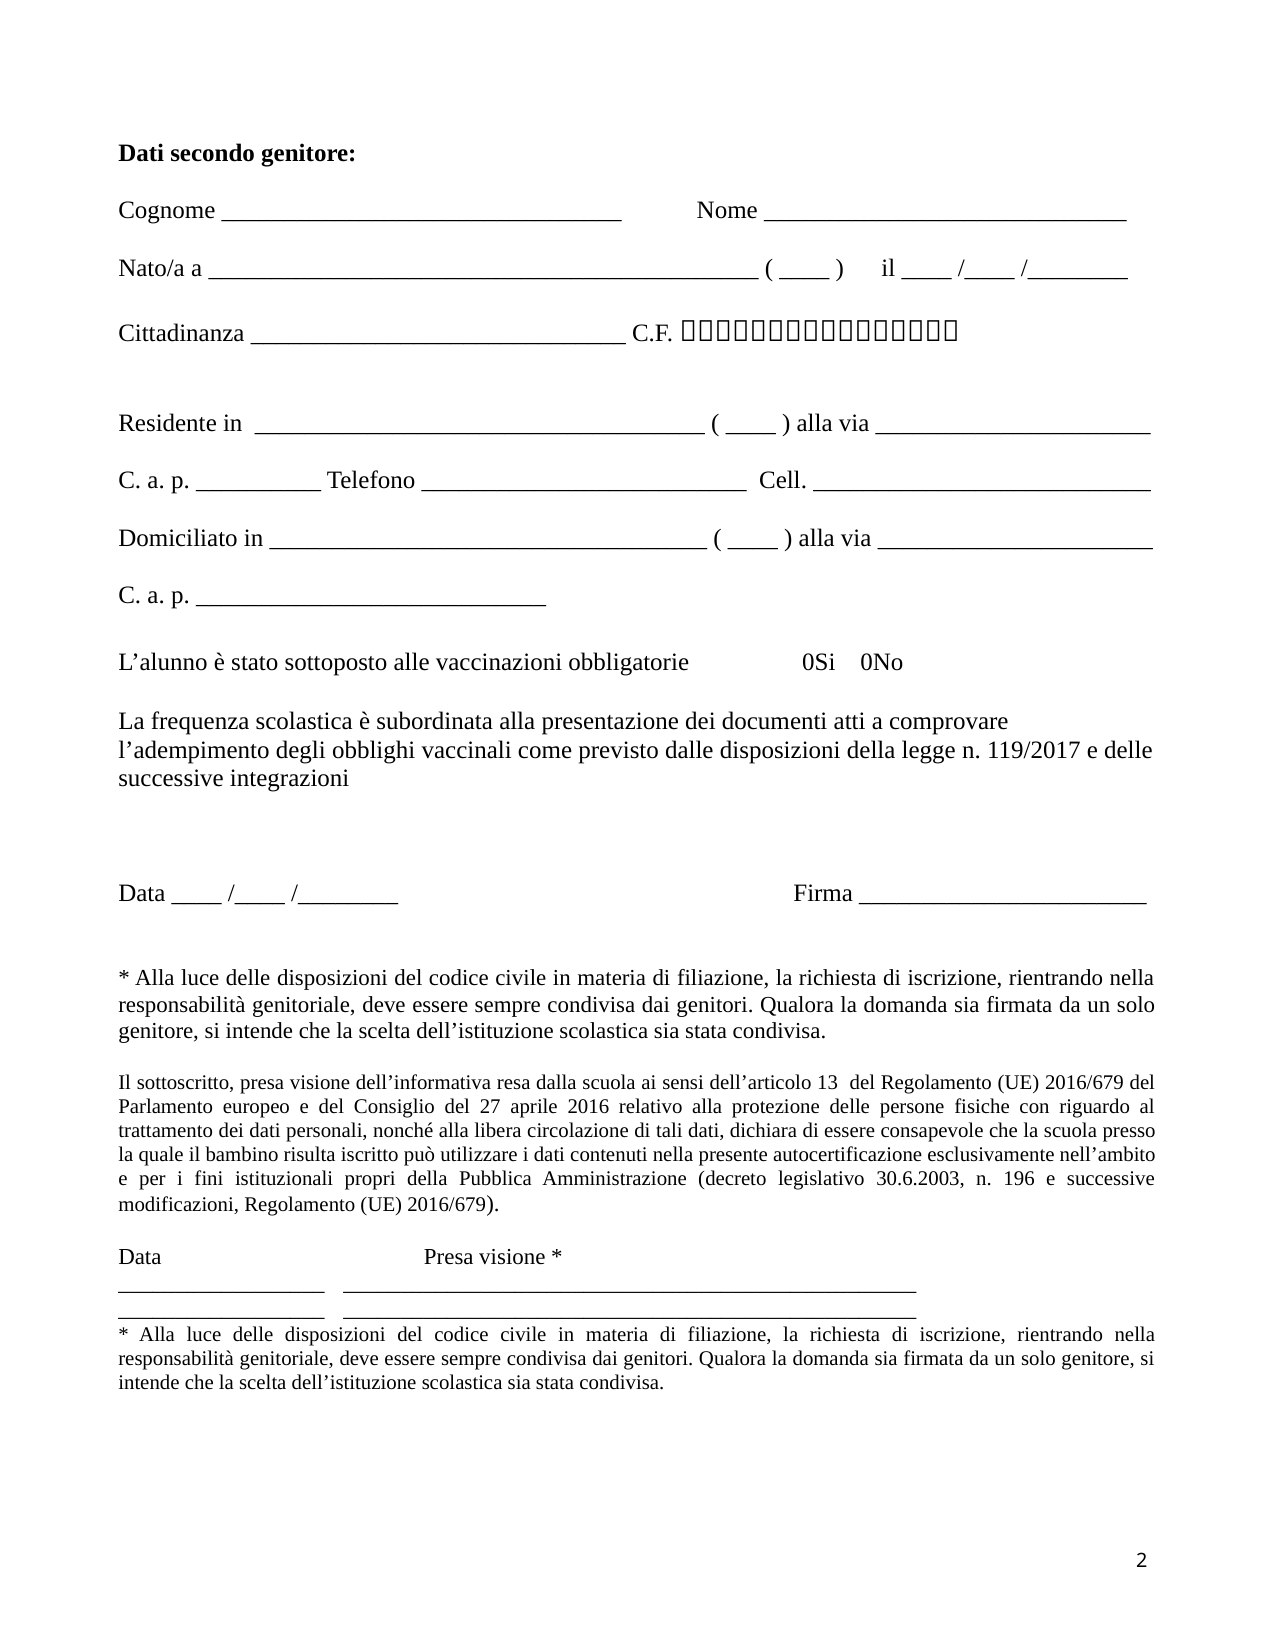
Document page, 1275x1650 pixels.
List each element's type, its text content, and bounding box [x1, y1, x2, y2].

text Data Presa visione * [118, 1243, 1157, 1269]
text La frequenza scolastica è subordinata alla presentazione dei documenti atti a comprovare l’adempimento degli obblighi vaccinali come previsto dalle disposizioni della legge n. 119/2017 e delle successive integrazioni [118, 706, 1157, 792]
text Data ____ /____ /________ Firma _______________________ [118, 878, 1157, 907]
text __________________ __________________________________________________ [118, 1269, 1157, 1296]
text __________________ __________________________________________________ [118, 1296, 1157, 1322]
text C. a. p. ____________________________ [118, 580, 1157, 609]
text Il sottoscritto, presa visione dell’informativa resa dalla scuola ai sensi dell’articolo 13 del Regolamento (UE) 2016/679 del Parlamento europeo e del Consiglio del 27 aprile 2016 relativo alla protezione delle persone fisiche con riguardo al trattamento dei dati personali, nonché alla libera circolazione di tali dati, dichiara di essere consapevole che la scuola presso la quale il bambino risulta iscritto può utilizzare i dati contenuti nella presente autocertificazione esclusivamente nell’ambito e per i fini istituzionali propri della Pubblica Amministrazione (decreto legislativo 30.6.2003, n. 196 e successive modificazioni, Regolamento (UE) 2016/679). [118, 1070, 1157, 1216]
text Nato/a a ____________________________________________ ( ____ ) il ____ /____ /________ [118, 253, 1157, 282]
text Cognome ________________________________ Nome _____________________________ [118, 196, 1157, 224]
text Domiciliato in ___________________________________ ( ____ ) alla via ______________________ [118, 523, 1157, 552]
text C. a. p. __________ Telefono __________________________ Cell. ___________________________ [118, 465, 1157, 494]
text Cittadinanza ______________________________ C.F.  [118, 311, 1157, 350]
text Residente in ____________________________________ ( ____ ) alla via ______________________ [118, 408, 1157, 437]
text L’alunno è stato sottoposto alle vaccinazioni obbligatorie Si No [118, 643, 1157, 677]
text * Alla luce delle disposizioni del codice civile in materia di filiazione, la richiesta di iscrizione, rientrando nella responsabilità genitoriale, deve essere sempre condivisa dai genitori. Qualora la domanda sia firmata da un solo genitore, si intende che la scelta dell’istituzione scolastica sia stata condivisa. [118, 1322, 1157, 1394]
text Dati secondo genitore: [118, 138, 1157, 167]
text * Alla luce delle disposizioni del codice civile in materia di filiazione, la richiesta di iscrizione, rientrando nella responsabilità genitoriale, deve essere sempre condivisa dai genitori. Qualora la domanda sia firmata da un solo genitore, si intende che la scelta dell’istituzione scolastica sia stata condivisa. [118, 964, 1157, 1043]
